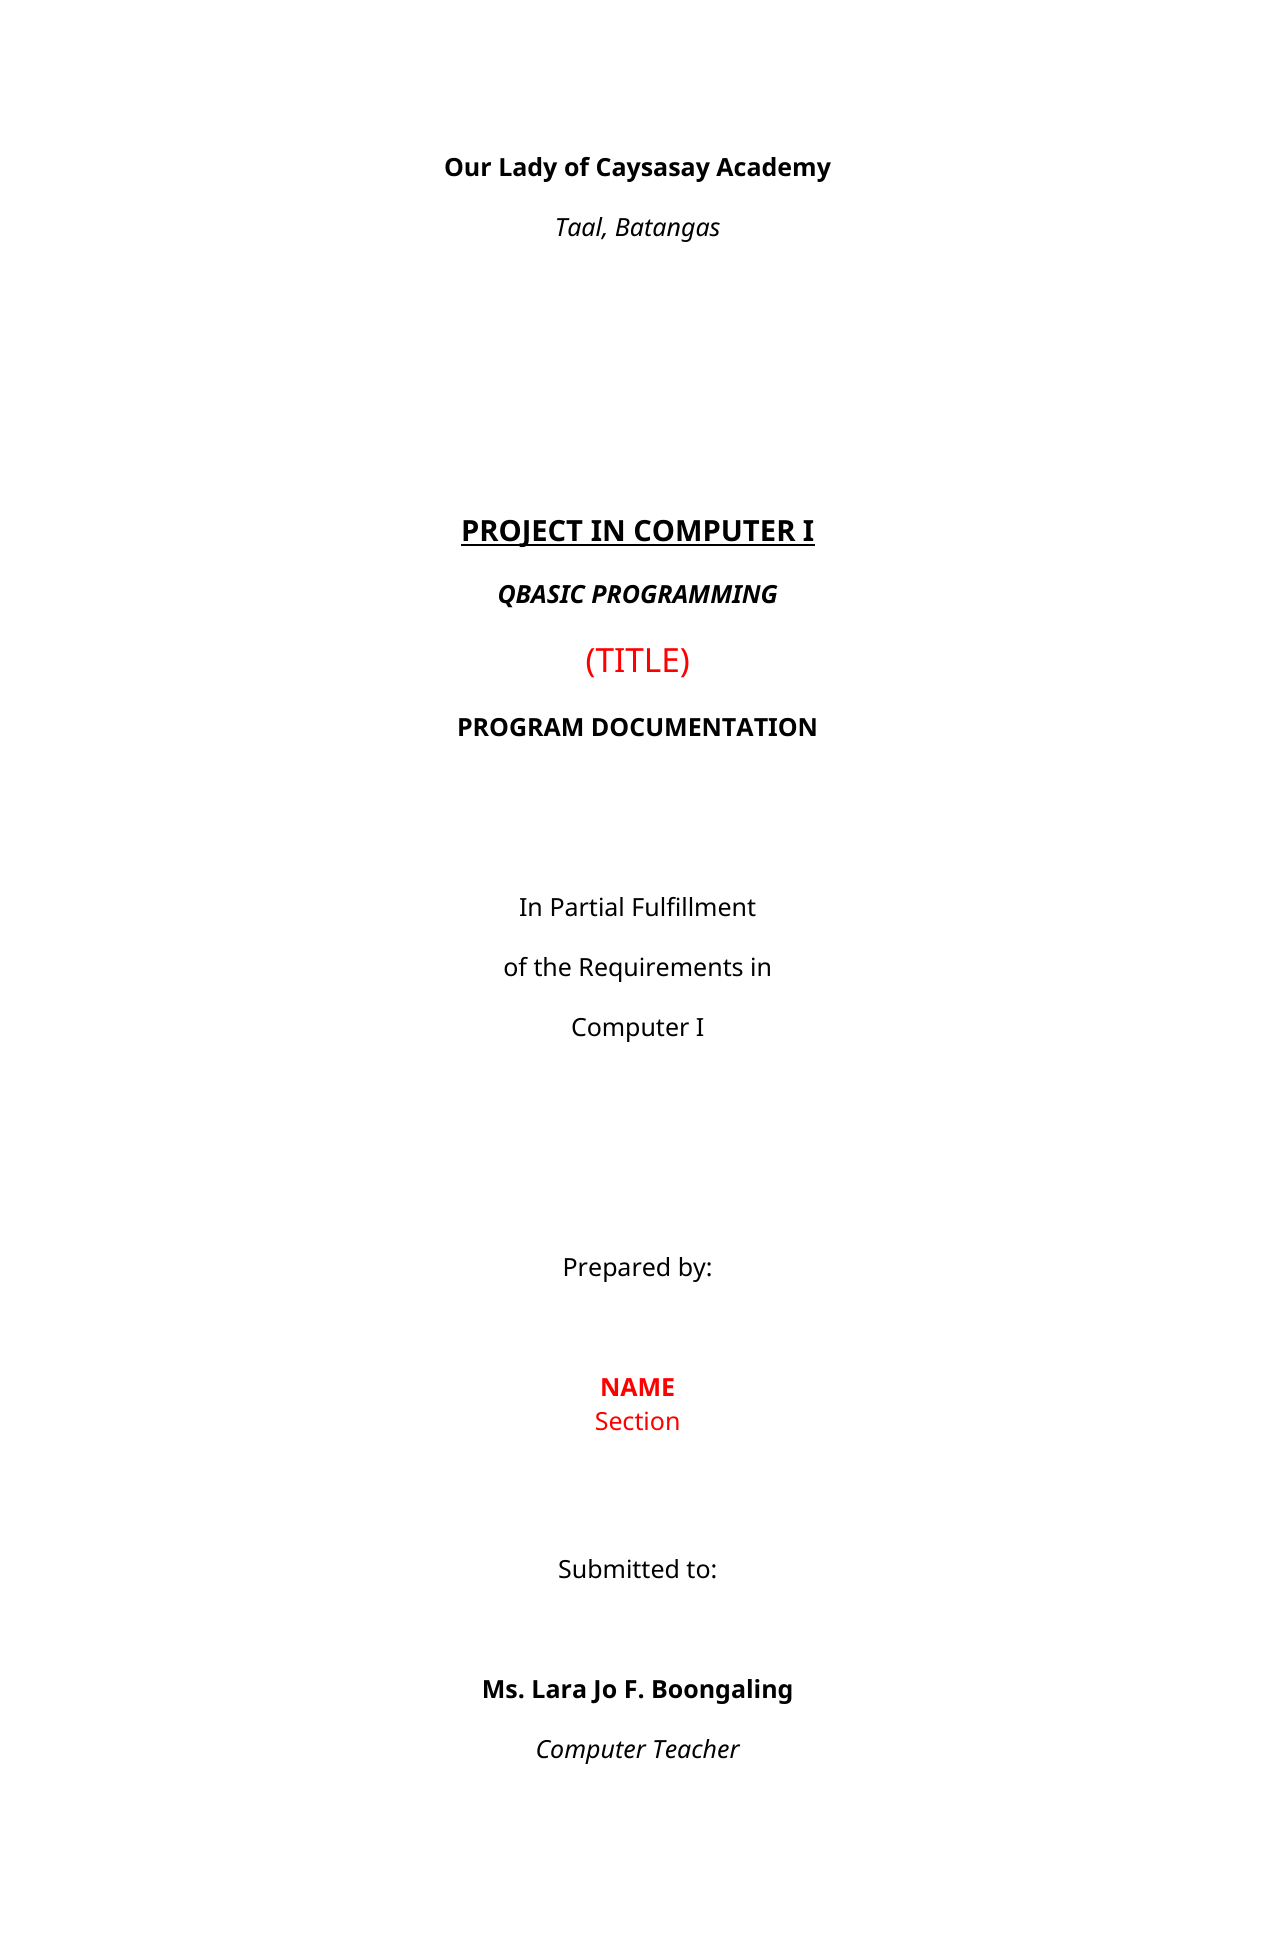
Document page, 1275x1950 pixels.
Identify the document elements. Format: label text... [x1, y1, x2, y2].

text PROJECT IN COMPUTER I [150, 510, 1125, 550]
text (TITLE) [150, 636, 1125, 682]
text Our Lady of Caysasay Academy [150, 150, 1125, 184]
text Prepared by: [150, 1249, 1125, 1283]
text Submitted to: [150, 1552, 1125, 1586]
text In Partial Fulfillment [150, 889, 1125, 923]
text Ms. Lara Jo F. Boongaling [150, 1672, 1125, 1706]
text Computer I [150, 1009, 1125, 1043]
text Taal, Batangas [150, 210, 1125, 244]
text QBASIC PROGRAMMING [150, 576, 1125, 611]
text NAME [150, 1369, 1125, 1403]
text Computer Teacher [150, 1732, 1125, 1766]
text of the Requirements in [150, 949, 1125, 983]
text PROGRAM DOCUMENTATION [150, 709, 1125, 743]
text Section [150, 1403, 1125, 1438]
